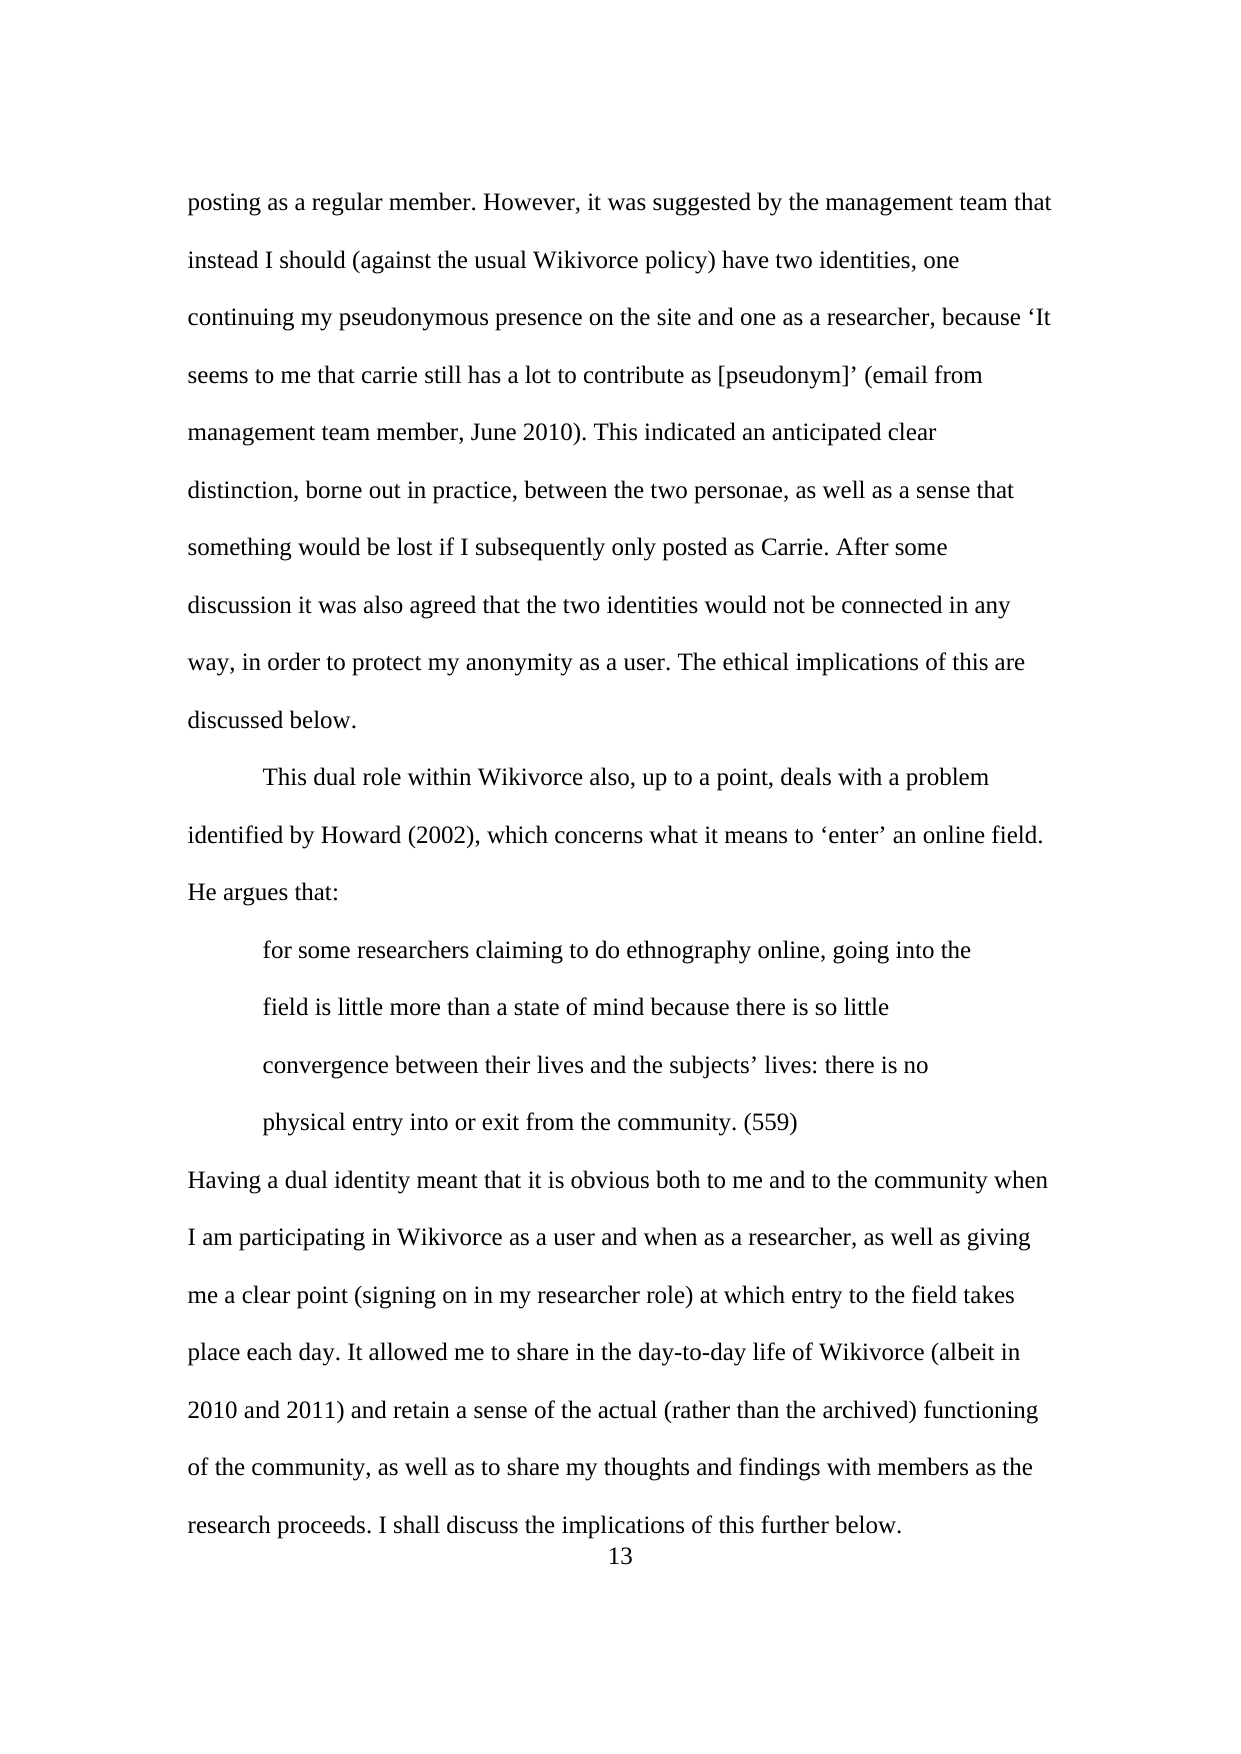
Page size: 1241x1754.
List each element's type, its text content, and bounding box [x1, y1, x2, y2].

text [187, 187, 1053, 734]
text for some researchers claiming to do ethnography online, going into the field is little more than a state of mind because there is so little convergence between their lives and the subjects’ lives: there is no physical entry into or exit from the community. (559) [262, 935, 978, 1136]
text Having a dual identity meant that it is obvious both to me and to the community when I am participating in Wikivorce as a user and when as a researcher, as well as giving me a clear point (signing on in my researcher role) at which entry to the field takes place each day. It allowed me to share in the day-to-day life of Wikivorce (albeit in 2010 and 2011) and retain a sense of the actual (rather than the archived) functioning of the community, as well as to share my thoughts and findings with members as the research proceeds. I shall discuss the implications of this further below. [187, 1165, 1053, 1539]
text This dual role within Wikivorce also, up to a point, deals with a problem identified by Howard (2002), which concerns what it means to ‘enter’ an online field. He argues that: [187, 762, 1053, 906]
